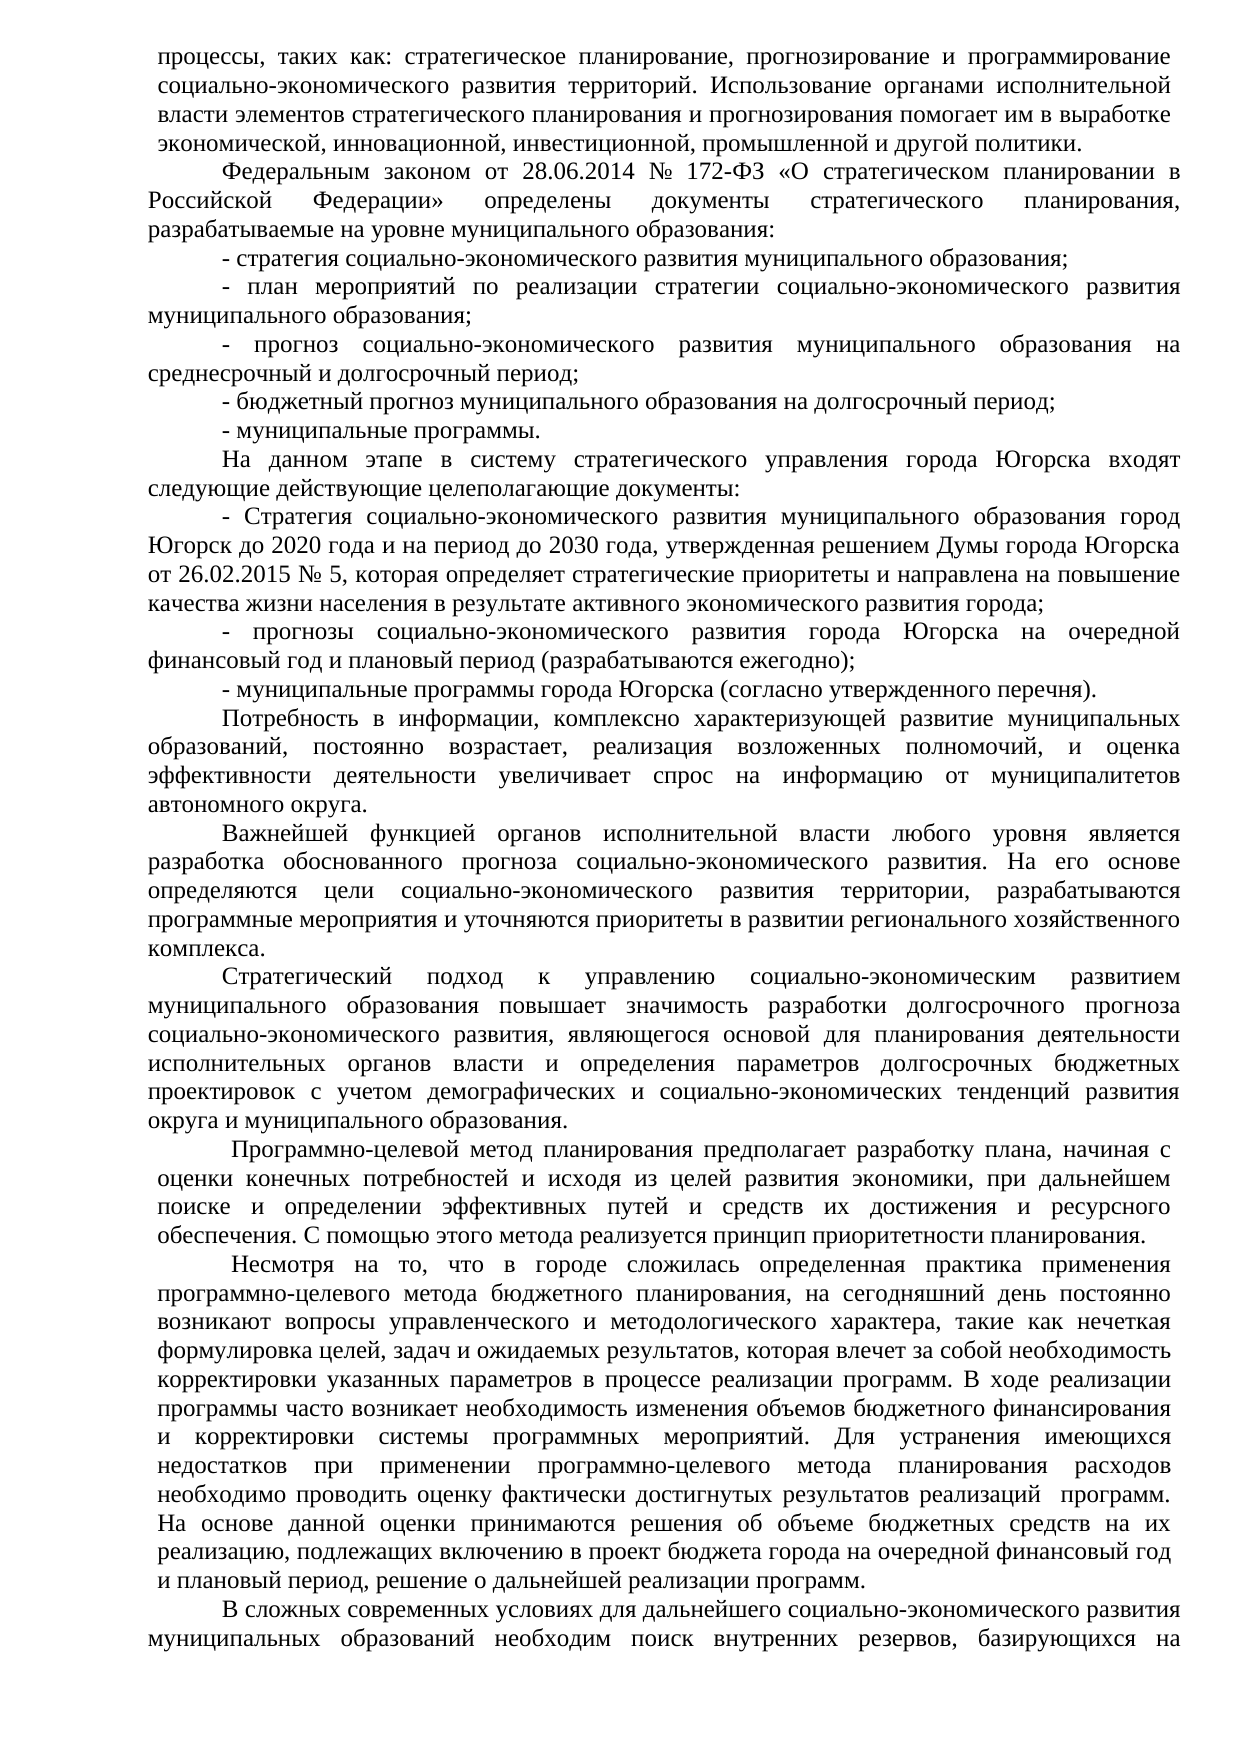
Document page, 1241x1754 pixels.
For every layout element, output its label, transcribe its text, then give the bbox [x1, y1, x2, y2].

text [157, 41, 1172, 156]
text Программно-целевой метод планирования предполагает разработку плана, начиная с оценки конечных потребностей и исходя из целей развития экономики, при дальнейшем поиске и определении эффективных путей и средств их достижения и ресурсного обеспечения. С помощью этого метода реализуется принцип приоритетности планирования. [157, 1134, 1172, 1249]
text Федеральным законом от 28.06.2014 № 172-ФЗ «О стратегическом планировании в Российской Федерации» определены документы стратегического планирования, разрабатываемые на уровне муниципального образования: [148, 156, 1181, 243]
text - прогноз социально-экономического развития муниципального образования на среднесрочный и долгосрочный период; [148, 329, 1181, 386]
text Потребность в информации, комплексно характеризующей развитие муниципальных образований, постоянно возрастает, реализация возложенных полномочий, и оценка эффективности деятельности увеличивает спрос на информацию от муниципалитетов автономного округа. [148, 703, 1181, 818]
text - план мероприятий по реализации стратегии социально-экономического развития муниципального образования; [148, 271, 1181, 329]
text Несмотря на то, что в городе сложилась определенная практика применения программно-целевого метода бюджетного планирования, на сегодняшний день постоянно возникают вопросы управленческого и методологического характера, такие как нечеткая формулировка целей, задач и ожидаемых результатов, которая влечет за собой необходимость корректировки указанных параметров в процессе реализации программ. В ходе реализации программы часто возникает необходимость изменения объемов бюджетного финансирования и корректировки системы программных мероприятий. Для устранения имеющихся недостатков при применении программно-целевого метода планирования расходов необходимо проводить оценку фактически достигнутых результатов реализаций программ. На основе данной оценки принимаются решения об объеме бюджетных средств на их реализацию, подлежащих включению в проект бюджета города на очередной финансовый год и плановый период, решение о дальнейшей реализации программ. [157, 1249, 1172, 1594]
text - муниципальные программы города Югорска (согласно утвержденного перечня). [148, 674, 1181, 703]
text - Стратегия социально-экономического развития муниципального образования город Югорск до 2020 года и на период до 2030 года, утвержденная решением Думы города Югорска от 26.02.2015 № 5, которая определяет стратегические приоритеты и направлена на повышение качества жизни населения в результате активного экономического развития города; [148, 501, 1181, 616]
text На данном этапе в систему стратегического управления города Югорска входят следующие действующие целеполагающие документы: [148, 444, 1181, 501]
text - прогнозы социально-экономического развития города Югорска на очередной финансовый год и плановый период (разрабатываются ежегодно); [148, 616, 1181, 674]
text - стратегия социально-экономического развития муниципального образования; [148, 243, 1181, 271]
text - бюджетный прогноз муниципального образования на долгосрочный период; [148, 386, 1181, 415]
text Стратегический подход к управлению социально-экономическим развитием муниципального образования повышает значимость разработки долгосрочного прогноза социально-экономического развития, являющегося основой для планирования деятельности исполнительных органов власти и определения параметров долгосрочных бюджетных проектировок с учетом демографических и социально-экономических тенденций развития округа и муниципального образования. [148, 961, 1181, 1134]
text - муниципальные программы. [148, 415, 1181, 444]
text Важнейшей функцией органов исполнительной власти любого уровня является разработка обоснованного прогноза социально-экономического развития. На его основе определяются цели социально-экономического развития территории, разрабатываются программные мероприятия и уточняются приоритеты в развитии регионального хозяйственного комплекса. [148, 818, 1181, 961]
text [148, 1594, 1181, 1651]
